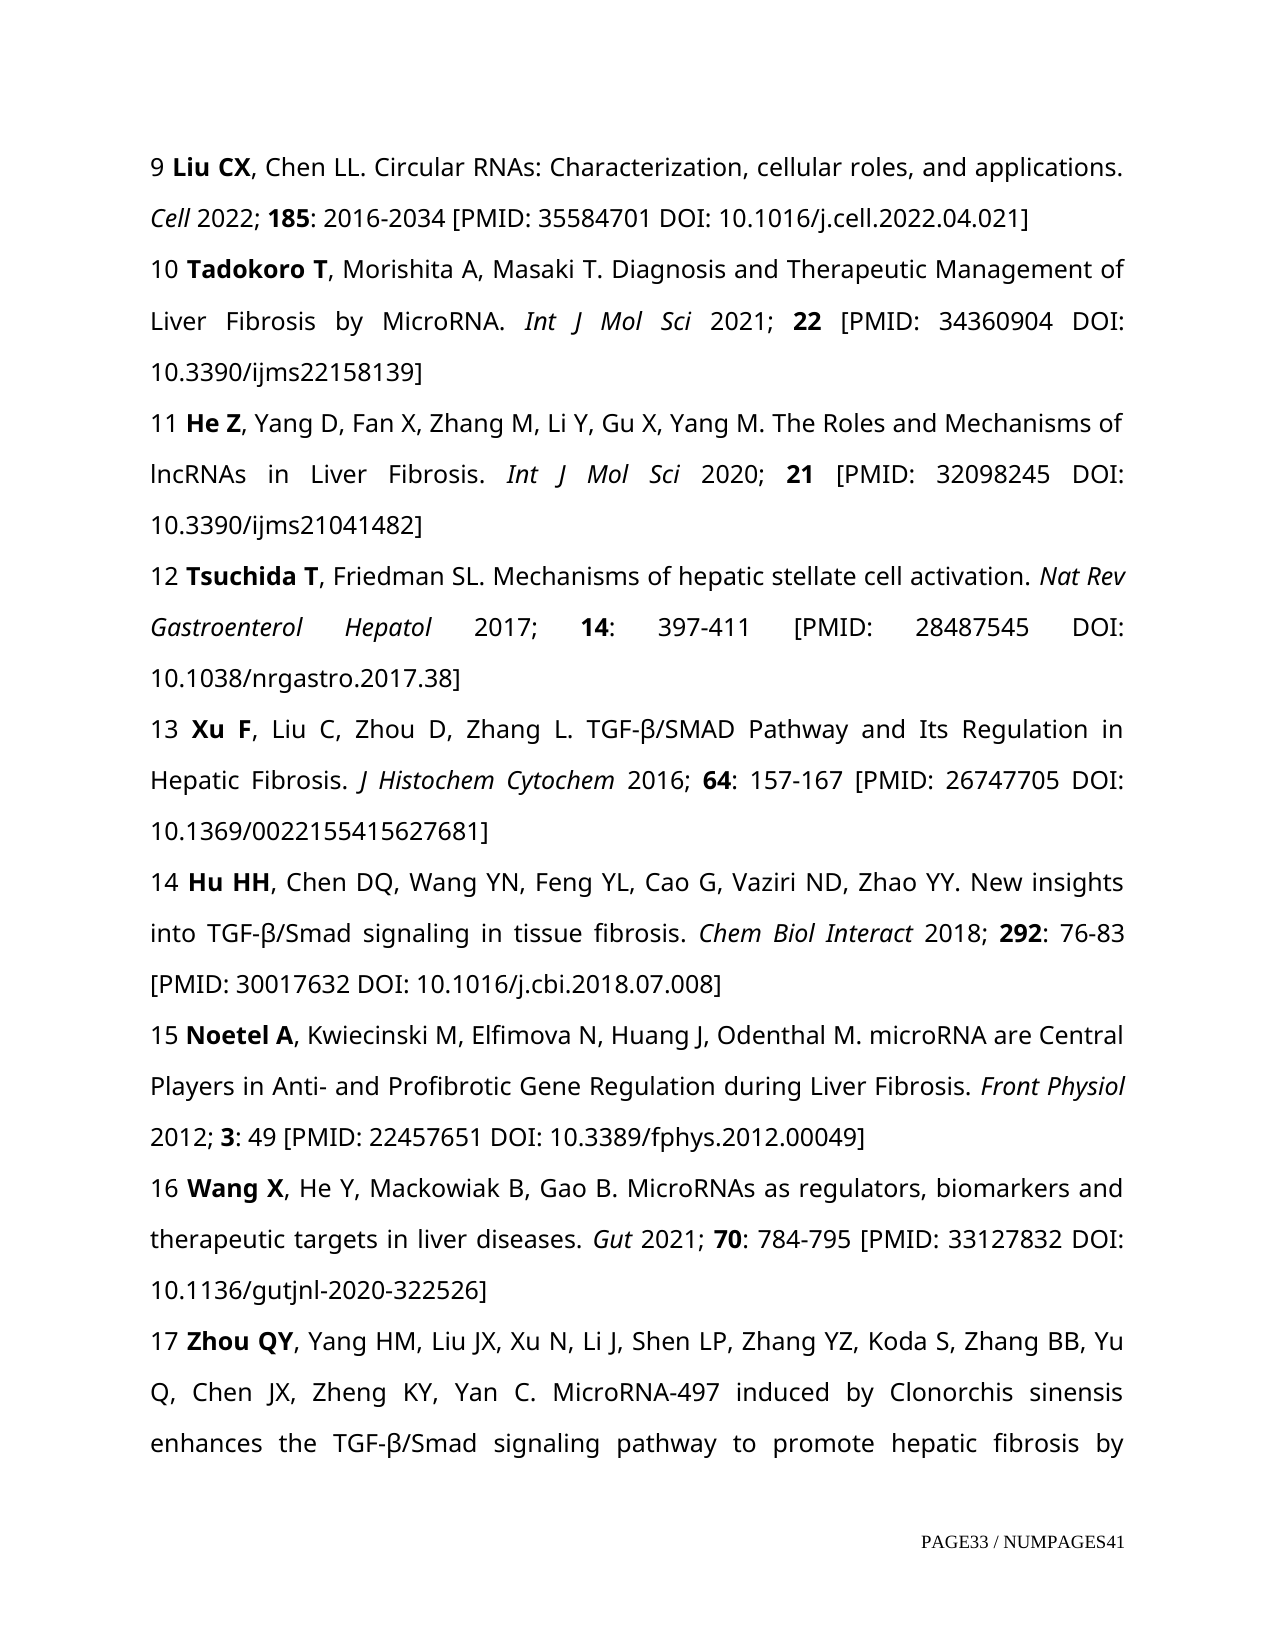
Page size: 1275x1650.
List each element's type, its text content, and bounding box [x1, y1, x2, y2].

text 11 He Z, Yang D, Fan X, Zhang M, Li Y, Gu X, Yang M. The Roles and Mechanisms of lncRNAs in Liver Fibrosis. Int J Mol Sci 2020; 21 [PMID: 32098245 DOI: 10.3390/ijms21041482] [150, 405, 1125, 541]
text 10 Tadokoro T, Morishita A, Masaki T. Diagnosis and Therapeutic Management of Liver Fibrosis by MicroRNA. Int J Mol Sci 2021; 22 [PMID: 34360904 DOI: 10.3390/ijms22158139] [150, 252, 1125, 388]
text 14 Hu HH, Chen DQ, Wang YN, Feng YL, Cao G, Vaziri ND, Zhao YY. New insights into TGF-β/Smad signaling in tissue fibrosis. Chem Biol Interact 2018; 292: 76-83 [PMID: 30017632 DOI: 10.1016/j.cbi.2018.07.008] [150, 864, 1125, 1001]
text 12 Tsuchida T, Friedman SL. Mechanisms of hepatic stellate cell activation. Nat Rev Gastroenterol Hepatol 2017; 14: 397-411 [PMID: 28487545 DOI: 10.1038/nrgastro.2017.38] [150, 558, 1125, 694]
text 16 Wang X, He Y, Mackowiak B, Gao B. MicroRNAs as regulators, biomarkers and therapeutic targets in liver diseases. Gut 2021; 70: 784-795 [PMID: 33127832 DOI: 10.1136/gutjnl-2020-322526] [150, 1171, 1125, 1307]
text 9 Liu CX, Chen LL. Circular RNAs: Characterization, cellular roles, and applications. Cell 2022; 185: 2016-2034 [PMID: 35584701 DOI: 10.1016/j.cell.2022.04.021] [150, 150, 1125, 235]
text 15 Noetel A, Kwiecinski M, Elfimova N, Huang J, Odenthal M. microRNA are Central Players in Anti- and Profibrotic Gene Regulation during Liver Fibrosis. Front Physiol 2012; 3: 49 [PMID: 22457651 DOI: 10.3389/fphys.2012.00049] [150, 1018, 1125, 1154]
text 13 Xu F, Liu C, Zhou D, Zhang L. TGF-β/SMAD Pathway and Its Regulation in Hepatic Fibrosis. J Histochem Cytochem 2016; 64: 157-167 [PMID: 26747705 DOI: 10.1369/0022155415627681] [150, 711, 1125, 848]
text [150, 1324, 1125, 1460]
